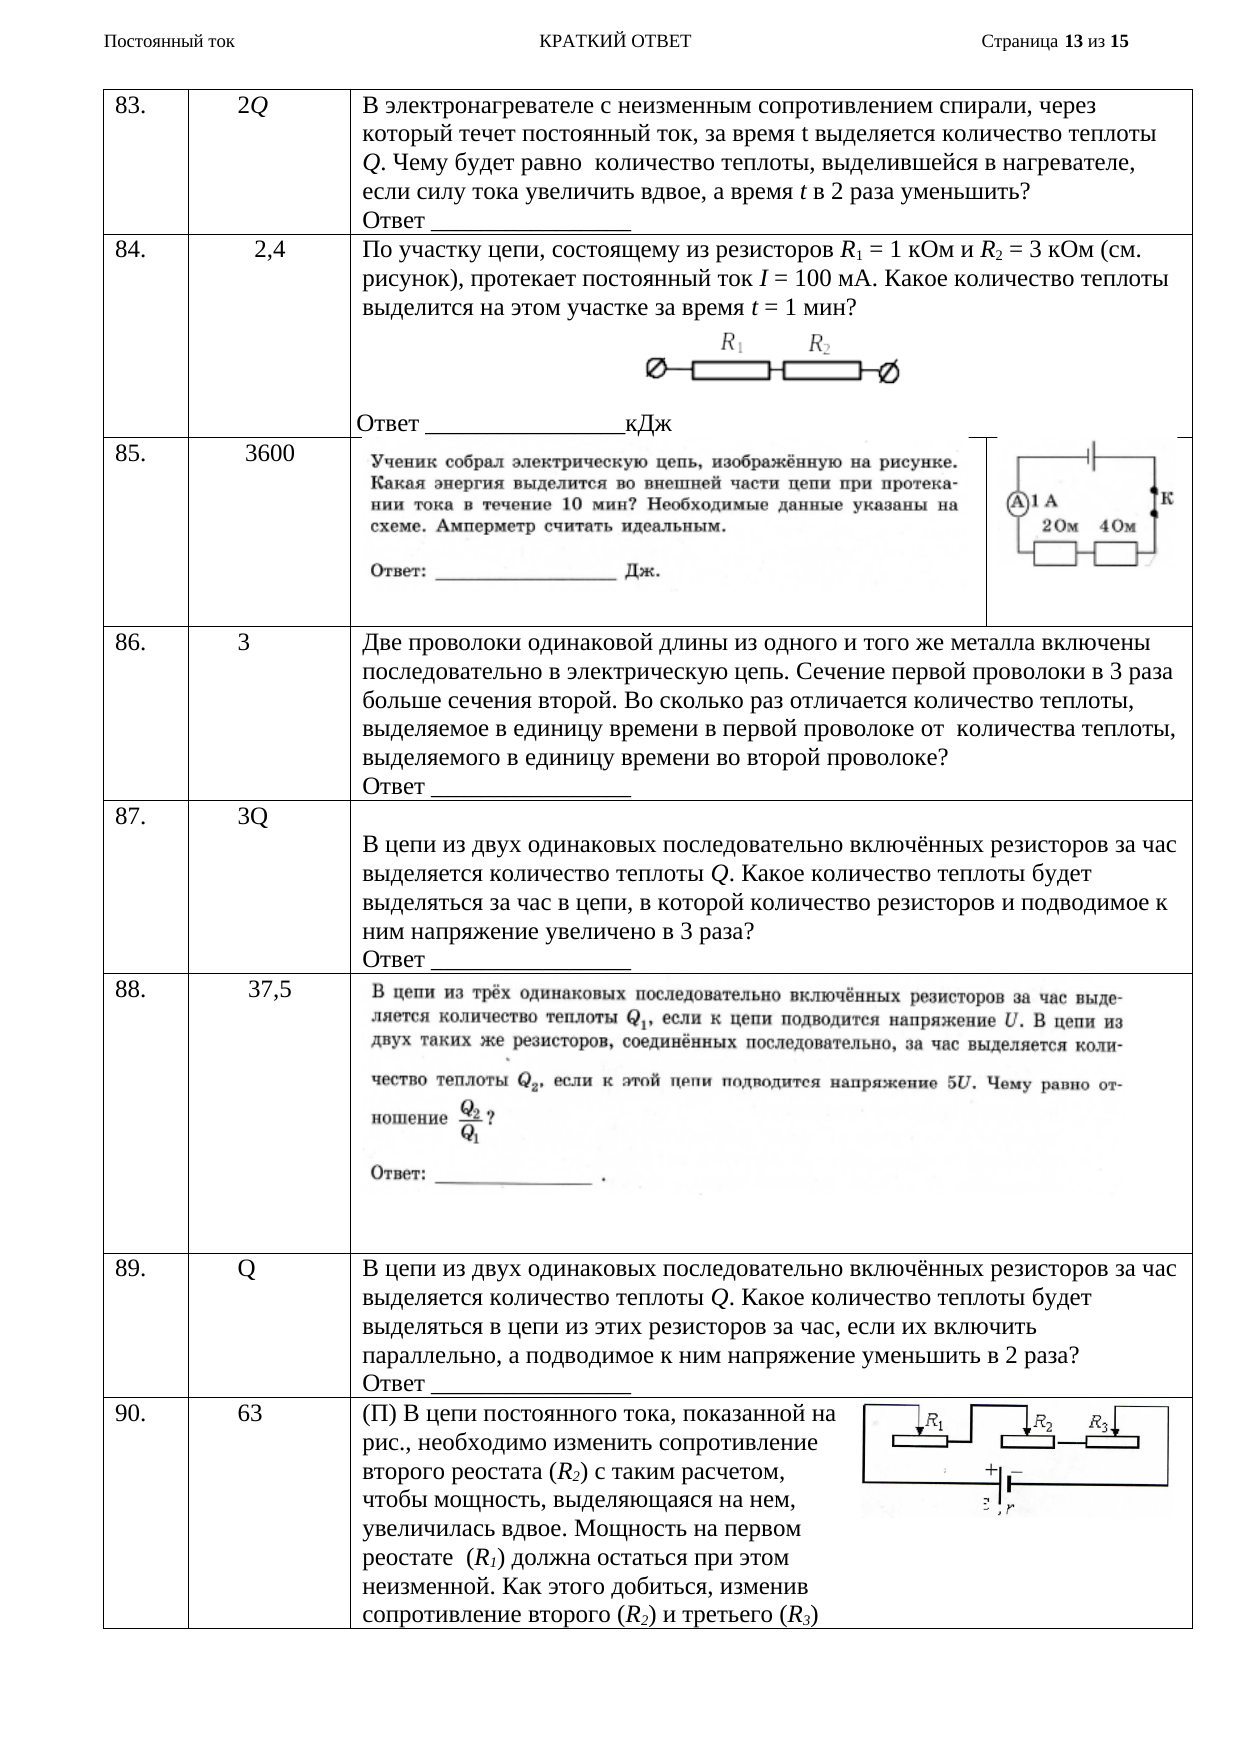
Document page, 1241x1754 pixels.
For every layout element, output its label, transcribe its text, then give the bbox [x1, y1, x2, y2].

table_cell [104, 235, 188, 437]
table_cell В цепи из двух одинаковых последовательно включённых резисторов за час выделяется количество теплоты Q. Какое количество теплоты будет выделяться в цепи из этих резисторов за час, если их включить параллельно, а подводимое к ним напряжение уменьшить в 2 раза? Ответ ________________ [351, 1254, 1192, 1397]
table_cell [351, 1398, 849, 1628]
table_cell 37,5 [189, 974, 350, 1252]
table_cell 3600 [189, 438, 350, 626]
table_cell [104, 1398, 188, 1628]
table_cell 2Q [189, 90, 350, 233]
table_cell [104, 627, 188, 800]
table_cell Две проволоки одинаковой длины из одного и того же металла включены последовательно в электрическую цепь. Сечение первой проволоки в 3 раза больше сечения второй. Во сколько раз отличается количество теплоты, выделяемое в единицу времени в первой проволоке от количества теплоты, выделяемого в единицу времени во второй проволоке? Ответ ________________ [351, 627, 1192, 800]
table_cell [104, 90, 188, 233]
table_cell 2,4 [189, 235, 350, 437]
table_cell В цепи из двух одинаковых последовательно включённых резисторов за час выделяется количество теплоты Q. Какое количество теплоты будет выделяться за час в цепи, в которой количество резисторов и подводимое к ним напряжение увеличено в 3 раза? Ответ ________________ [351, 801, 1192, 973]
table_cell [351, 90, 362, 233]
table_cell [104, 801, 188, 973]
table_cell 63 [189, 1398, 350, 1628]
table_cell [104, 1254, 188, 1397]
table_cell Q [189, 1254, 350, 1397]
table_cell По участку цепи, состоящему из резисторов R1 = 1 кОм и R2 = 3 кОм (см. рисунок), протекает постоянный ток I = 100 мА. Какое количество теплоты выделится на этом участке за время t = 1 мин? Ответ ________________кДж [351, 235, 1192, 437]
table_cell [850, 1398, 1192, 1628]
table_cell 3 [189, 627, 350, 800]
table_cell [351, 974, 1192, 1252]
table_cell [104, 974, 188, 1252]
table_cell [351, 438, 986, 626]
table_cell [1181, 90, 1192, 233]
table_cell [104, 438, 188, 626]
table_cell [987, 438, 1192, 626]
table_cell 3Q [189, 801, 350, 973]
